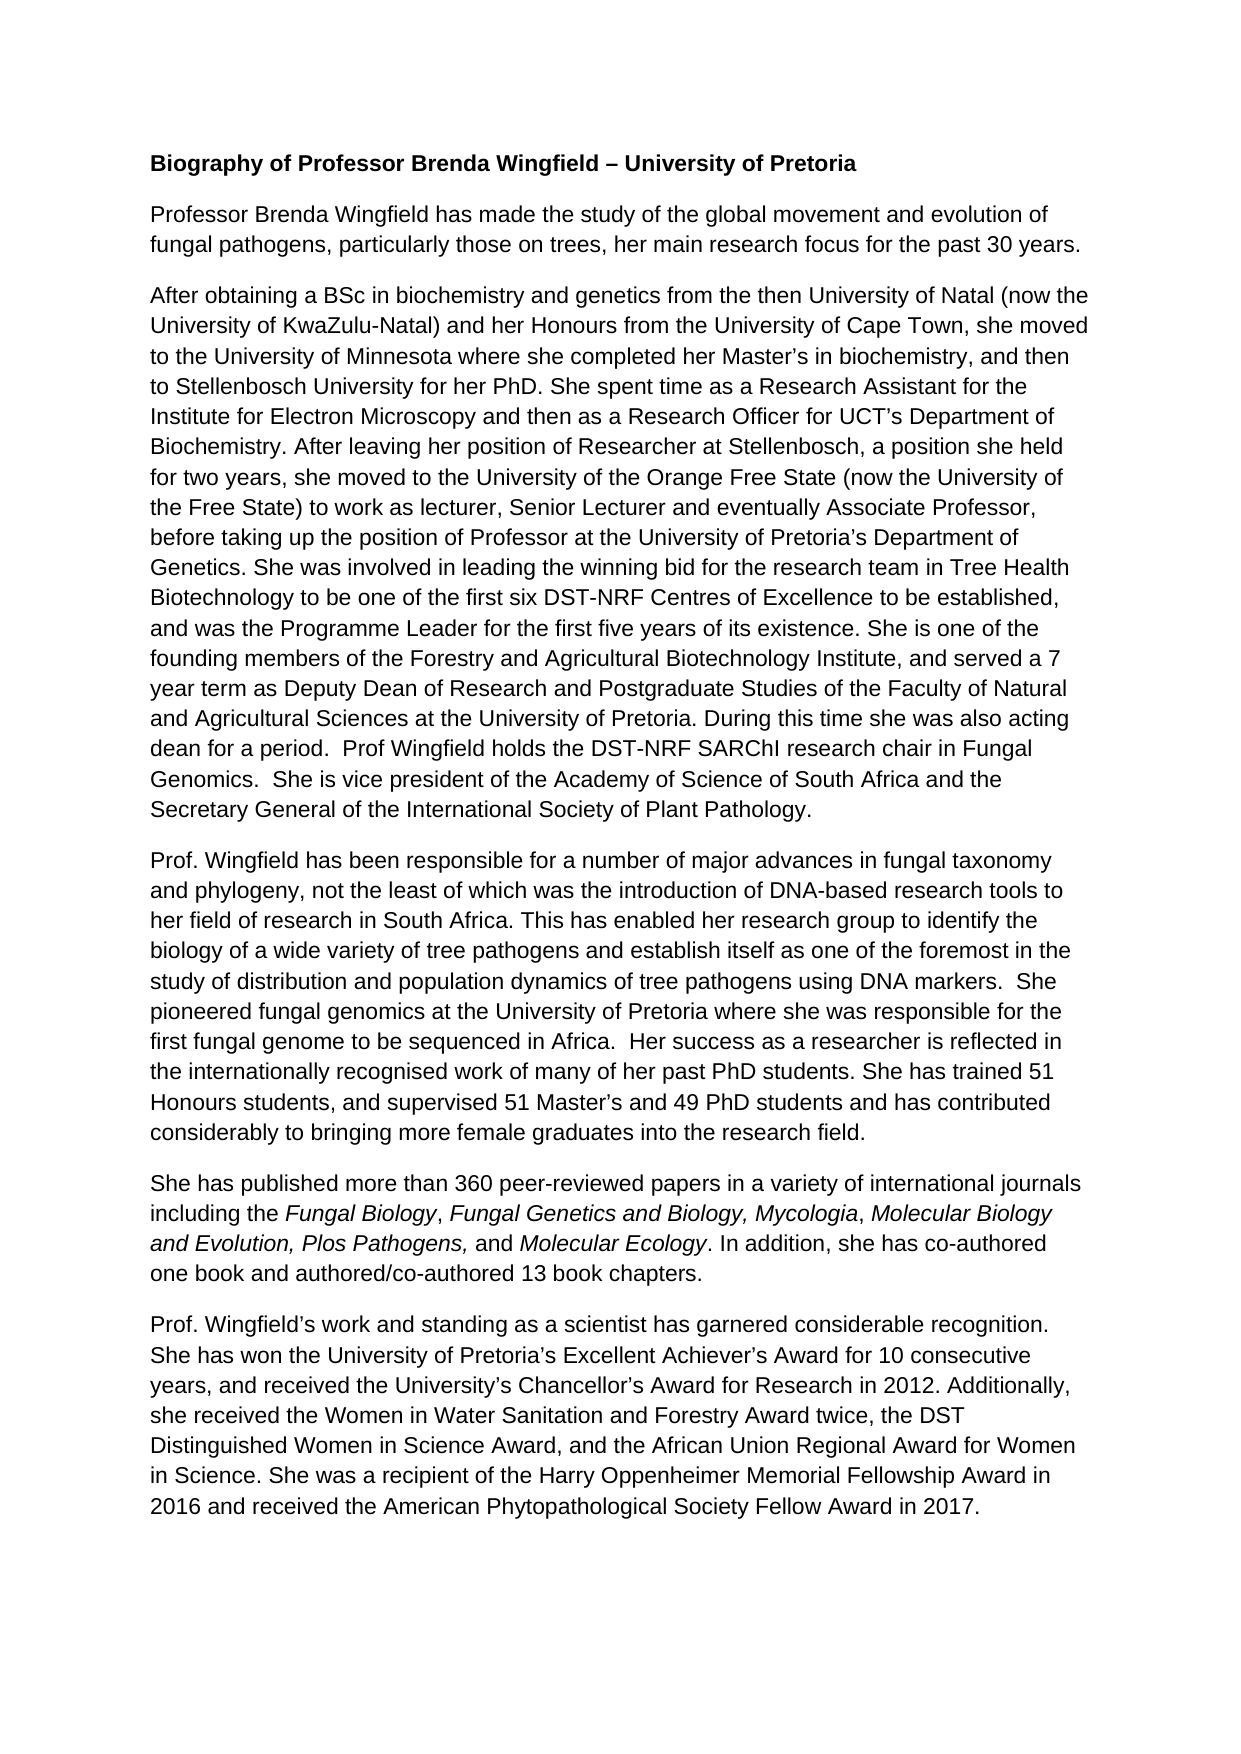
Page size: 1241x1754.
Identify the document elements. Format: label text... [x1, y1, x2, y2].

text Professor Brenda Wingfield has made the study of the global movement and evolution of fungal pathogens, particularly those on trees, her main research focus for the past 30 years. [150, 201, 1090, 258]
text After obtaining a BSc in biochemistry and genetics from the then University of Natal (now the University of KwaZulu-Natal) and her Honours from the University of Cape Town, she moved to the University of Minnesota where she completed her Master’s in biochemistry, and then to Stellenbosch University for her PhD. She spent time as a Research Assistant for the Institute for Electron Microscopy and then as a Research Officer for UCT’s Department of Biochemistry. After leaving her position of Researcher at Stellenbosch, a position she held for two years, she moved to the University of the Orange Free State (now the University of the Free State) to work as lecturer, Senior Lecturer and eventually Associate Professor, before taking up the position of Professor at the University of Pretoria’s Department of Genetics. She was involved in leading the winning bid for the research team in Tree Health Biotechnology to be one of the first six DST-NRF Centres of Excellence to be established, and was the Programme Leader for the first five years of its existence. She is one of the founding members of the Forestry and Agricultural Biotechnology Institute, and served a 7 year term as Deputy Dean of Research and Postgraduate Studies of the Faculty of Natural and Agricultural Sciences at the University of Pretoria. During this time she was also acting dean for a period. Prof Wingfield holds the DST-NRF SARChI research chair in Fungal Genomics. She is vice president of the Academy of Science of South Africa and the Secretary General of the International Society of Plant Pathology. [150, 282, 1090, 822]
text Biography of Professor Brenda Wingfield – University of Pretoria [150, 150, 1090, 176]
text Prof. Wingfield’s work and standing as a scientist has garnered considerable recognition. She has won the University of Pretoria’s Excellent Achiever’s Award for 10 consecutive years, and received the University’s Chancellor’s Award for Research in 2012. Additionally, she received the Women in Water Sanitation and Forestry Award twice, the DST Distinguished Women in Science Award, and the African Union Regional Award for Women in Science. She was a recipient of the Harry Oppenheimer Memorial Fellowship Award in 2016 and received the American Phytopathological Society Fellow Award in 2017. [150, 1311, 1090, 1519]
text Prof. Wingfield has been responsible for a number of major advances in fungal taxonomy and phylogeny, not the least of which was the introduction of DNA-based research tools to her field of research in South Africa. This has enabled her research group to identify the biology of a wide variety of tree pathogens and establish itself as one of the foremost in the study of distribution and population dynamics of tree pathogens using DNA markers. She pioneered fungal genomics at the University of Pretoria where she was responsible for the first fungal genome to be sequenced in Africa. Her success as a researcher is reflected in the internationally recognised work of many of her past PhD students. She has trained 51 Honours students, and supervised 51 Master’s and 49 PhD students and has contributed considerably to bringing more female graduates into the research field. [150, 847, 1090, 1145]
text She has published more than 360 peer-reviewed papers in a variety of international journals including the Fungal Biology, Fungal Genetics and Biology, Mycologia, Molecular Biology and Evolution, Plos Pathogens, and Molecular Ecology. In addition, she has co-authored one book and authored/co-authored 13 book chapters. [150, 1170, 1090, 1287]
